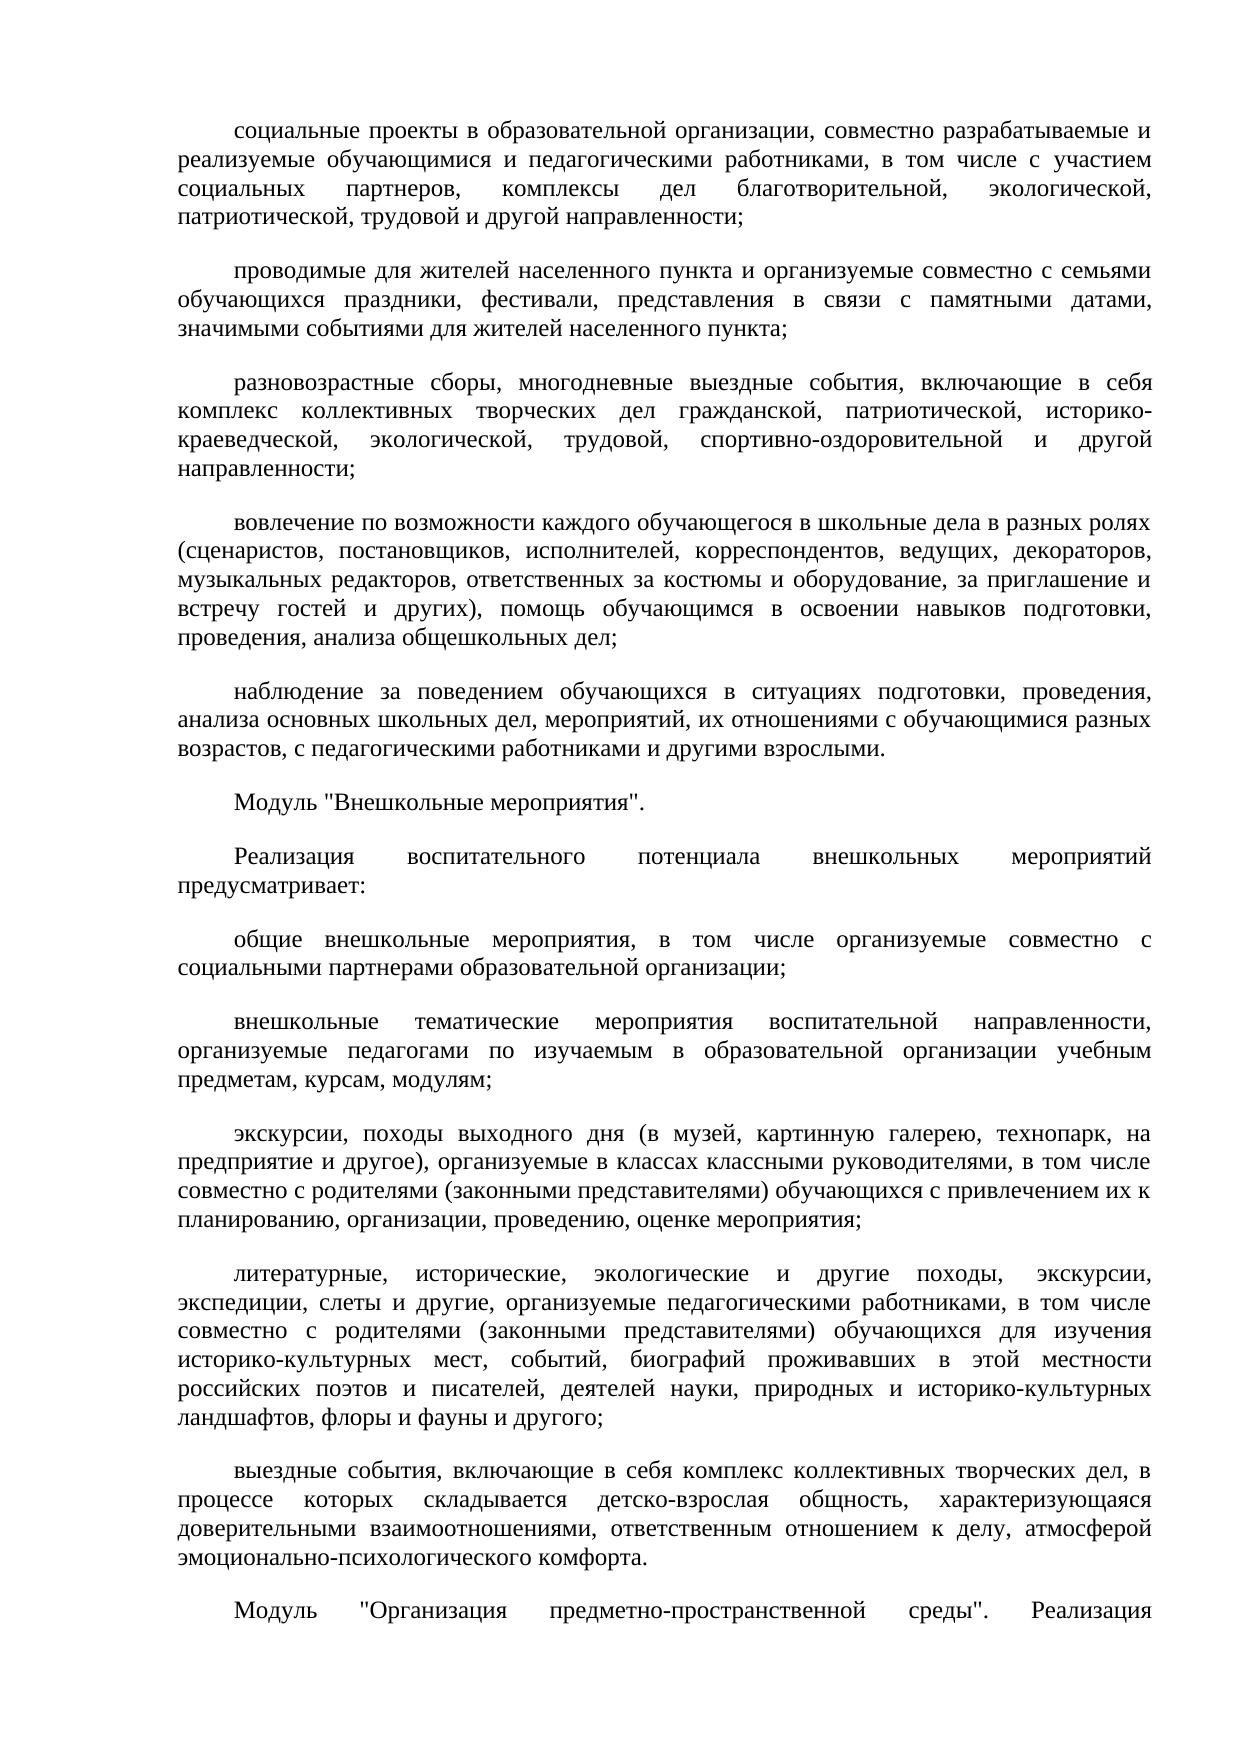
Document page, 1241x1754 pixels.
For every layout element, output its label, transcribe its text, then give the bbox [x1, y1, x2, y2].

text Модуль "Внешкольные мероприятия". [233, 787, 1163, 816]
text экскурсии, походы выходного дня (в музей, картинную галерею, технопарк, на предприятие и другое), организуемые в классах классными руководителями, в том числе совместно с родителями (законными представителями) обучающихся с привлечением их к планированию, организации, проведению, оценке мероприятия; [177, 1118, 1151, 1233]
text литературные, исторические, экологические и другие походы, экскурсии, экспедиции, слеты и другие, организуемые педагогическими работниками, в том числе совместно с родителями (законными представителями) обучающихся для изучения историко-культурных мест, событий, биографий проживавших в этой местности российских поэтов и писателей, деятелей науки, природных и историко-культурных ландшафтов, флоры и фауны и другого; [177, 1258, 1152, 1430]
text вовлечение по возможности каждого обучающегося в школьные дела в разных ролях (сценаристов, постановщиков, исполнителей, корреспондентов, ведущих, декораторов, музыкальных редакторов, ответственных за костюмы и оборудование, за приглашение и встречу гостей и других), помощь обучающимся в освоении навыков подготовки, проведения, анализа общешкольных дел; [177, 507, 1152, 651]
text Модуль "Организация предметно-пространственной среды". Реализация [233, 1596, 1163, 1624]
text общие внешкольные мероприятия, в том числе организуемые совместно с социальными партнерами образовательной организации; [177, 924, 1152, 981]
text внешкольные тематические мероприятия воспитательной направленности, организуемые педагогами по изучаемым в образовательной организации учебным предметам, курсам, модулям; [177, 1006, 1151, 1092]
text выездные события, включающие в себя комплекс коллективных творческих дел, в процессе которых складывается детско-взрослая общность, характеризующаяся доверительными взаимоотношениями, ответственным отношением к делу, атмосферой эмоционально-психологического комфорта. [177, 1456, 1152, 1571]
text социальные проекты в образовательной организации, совместно разрабатываемые и реализуемые обучающимися и педагогическими работниками, в том числе с участием социальных партнеров, комплексы дел благотворительной, экологической, патриотической, трудовой и другой направленности; [177, 115, 1152, 230]
text проводимые для жителей населенного пункта и организуемые совместно с семьями обучающихся праздники, фестивали, представления в связи с памятными датами, значимыми событиями для жителей населенного пункта; [177, 255, 1152, 342]
text Реализация воспитательного потенциала внешкольных мероприятий предусматривает: [177, 841, 1152, 898]
text наблюдение за поведением обучающихся в ситуациях подготовки, проведения, анализа основных школьных дел, мероприятий, их отношениями с обучающимися разных возрастов, с педагогическими работниками и другими взрослыми. [177, 676, 1152, 762]
text разновозрастные сборы, многодневные выездные события, включающие в себя комплекс коллективных творческих дел гражданской, патриотической, историко- краеведческой, экологической, трудовой, спортивно-оздоровительной и другой направленности; [177, 367, 1152, 482]
